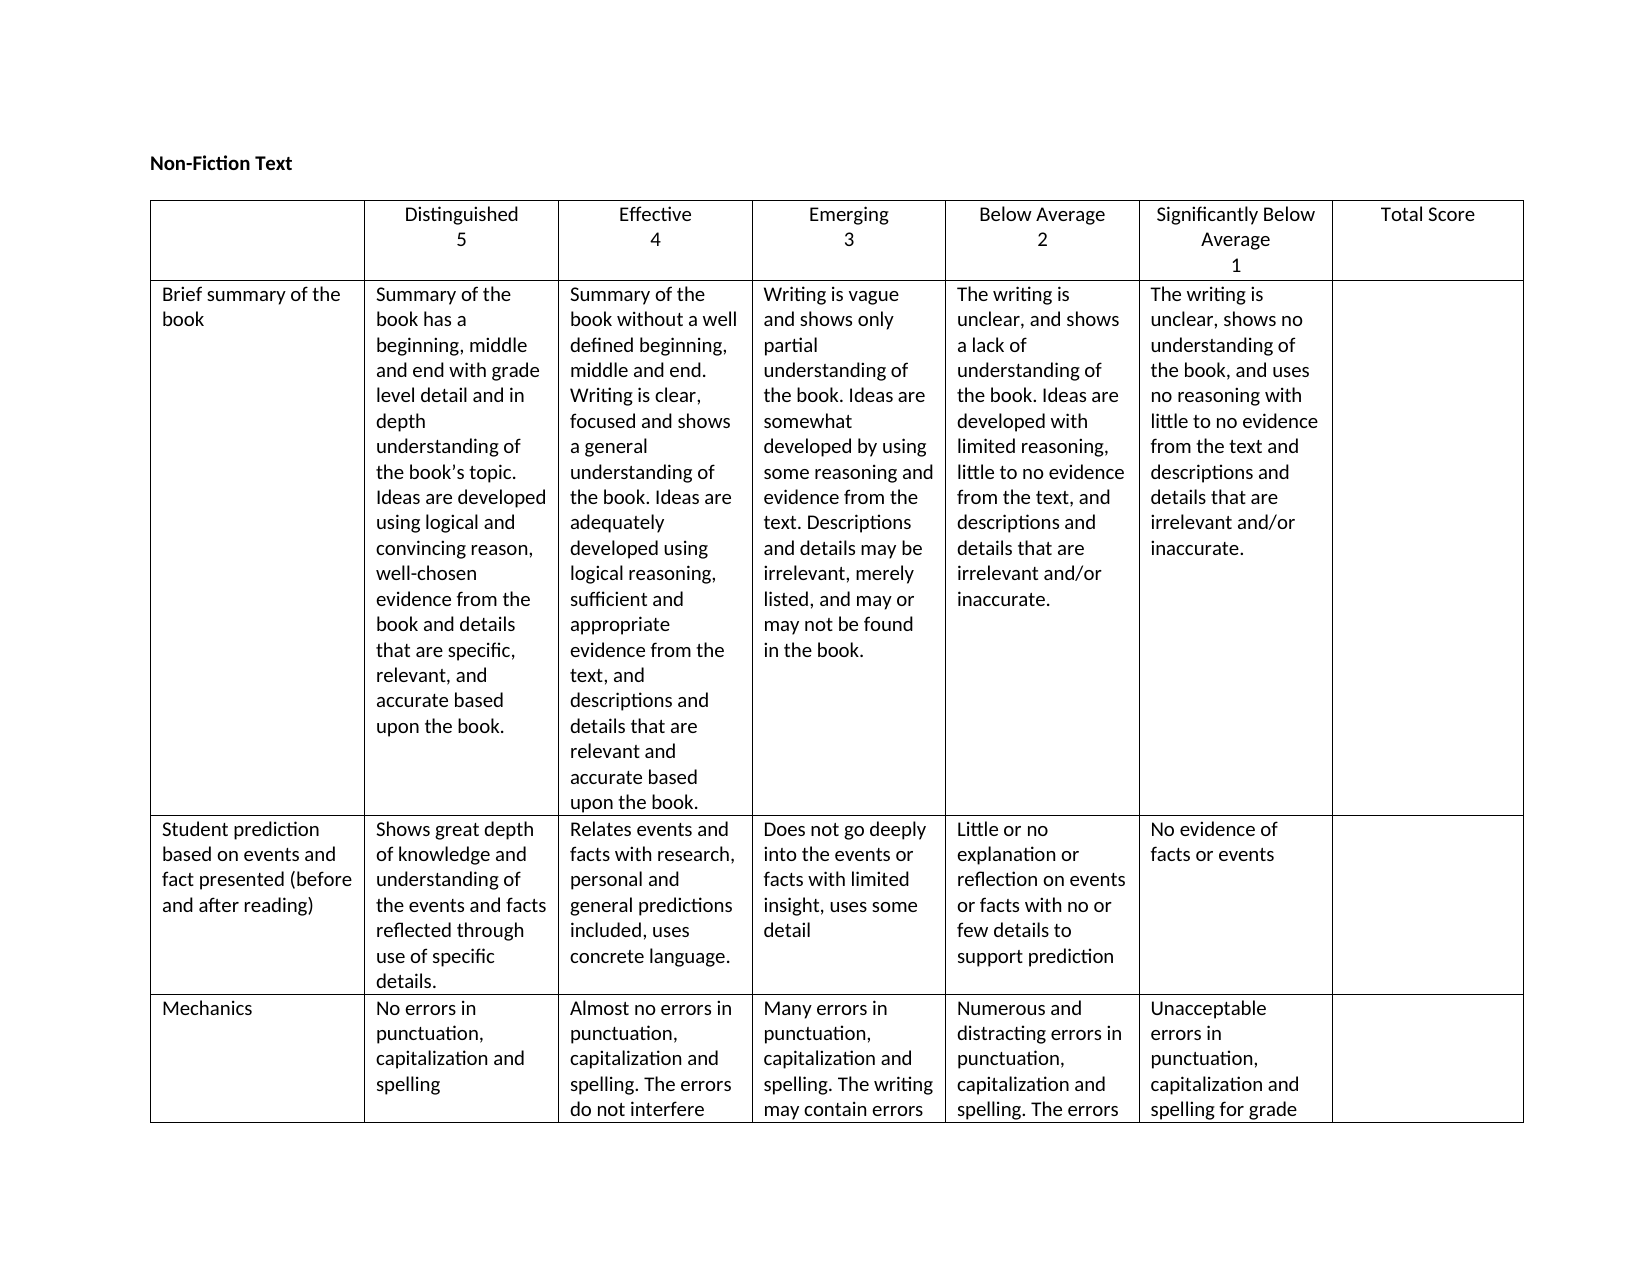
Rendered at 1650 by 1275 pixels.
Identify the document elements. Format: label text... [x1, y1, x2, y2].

table_cell Writing is vague and shows only partial understanding of the book. Ideas are somewhat developed by using some reasoning and evidence from the text. Descriptions and details may be irrelevant, merely listed, and may or may not be found in the book. [753, 281, 945, 815]
table_cell [1333, 281, 1523, 815]
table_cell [559, 995, 752, 1122]
table_cell Little or no explanation or reflection on events or facts with no or few details to support prediction [946, 816, 1139, 994]
table_cell Student prediction based on events and fact presented (before and after reading) [151, 816, 364, 994]
table_cell Summary of the book has a beginning, middle and end with grade level detail and in depth understanding of the book’s topic. Ideas are developed using logical and convincing reason, well-chosen evidence from the book and details that are specific, relevant, and accurate based upon the book. [365, 281, 558, 815]
table_cell [1333, 816, 1523, 994]
table_cell The writing is unclear, shows no understanding of the book, and uses no reasoning with little to no evidence from the text and descriptions and details that are irrelevant and/or inaccurate. [1140, 281, 1332, 815]
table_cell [365, 995, 558, 1122]
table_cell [946, 995, 1139, 1122]
table_cell Does not go deeply into the events or facts with limited insight, uses some detail [753, 816, 945, 994]
table_header Effective 4 [559, 201, 752, 280]
table_cell Summary of the book without a well defined beginning, middle and end. Writing is clear, focused and shows a general understanding of the book. Ideas are adequately developed using logical reasoning, sufficient and appropriate evidence from the text, and descriptions and details that are relevant and accurate based upon the book. [559, 281, 752, 815]
table_cell Relates events and facts with research, personal and general predictions included, uses concrete language. [559, 816, 752, 994]
table_header [151, 201, 364, 280]
table_cell Brief summary of the book [151, 281, 364, 815]
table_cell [1140, 995, 1332, 1122]
table_header Significantly Below Average 1 [1140, 201, 1332, 280]
text Non-Fiction Text [150, 150, 1500, 175]
table_header Emerging 3 [753, 201, 945, 280]
table_cell Shows great depth of knowledge and understanding of the events and facts reflected through use of specific details. [365, 816, 558, 994]
table_header Distinguished 5 [365, 201, 558, 280]
table_header Below Average 2 [946, 201, 1139, 280]
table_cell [753, 995, 945, 1122]
table_cell Mechanics [151, 995, 364, 1122]
table_cell The writing is unclear, and shows a lack of understanding of the book. Ideas are developed with limited reasoning, little to no evidence from the text, and descriptions and details that are irrelevant and/or inaccurate. [946, 281, 1139, 815]
table_cell [1333, 995, 1523, 1122]
table_cell No evidence of facts or events [1140, 816, 1332, 994]
table_header Total Score [1333, 201, 1523, 280]
